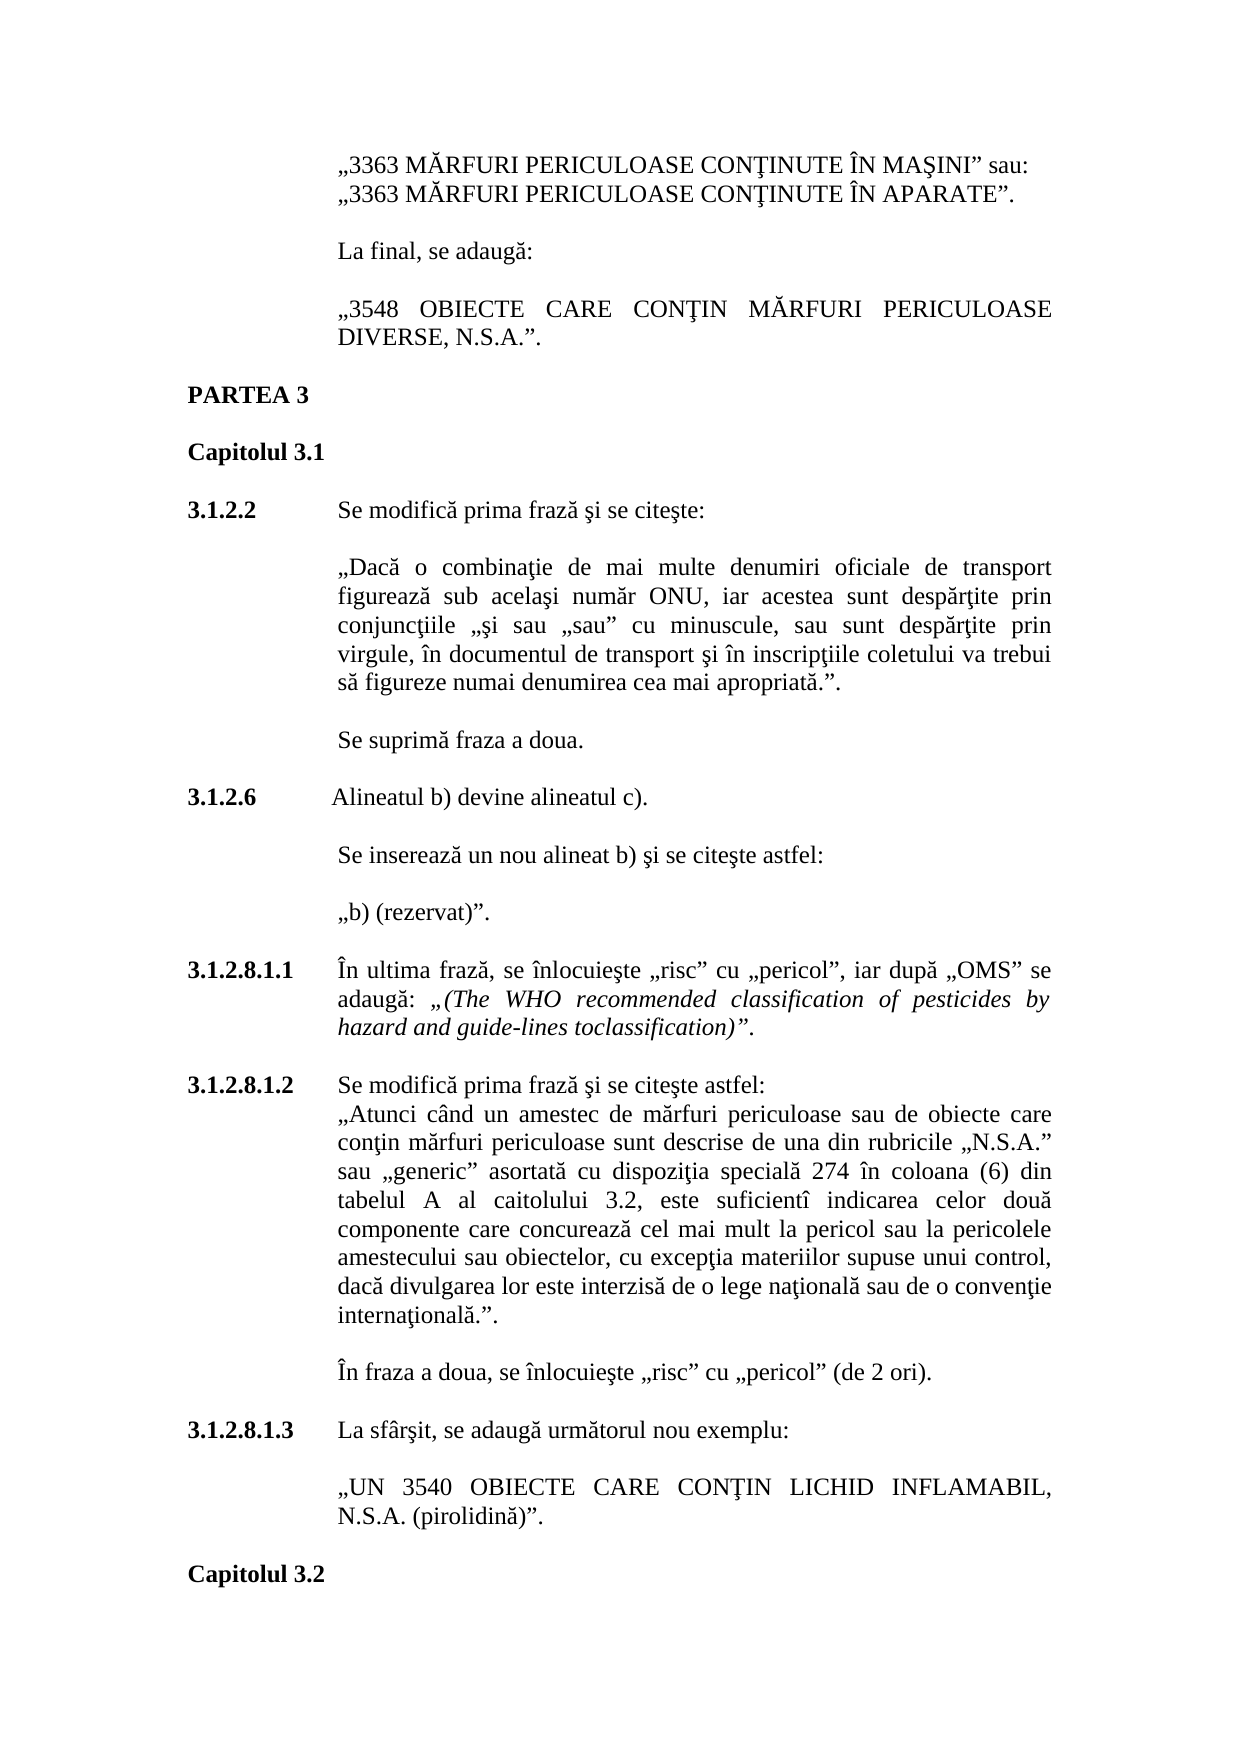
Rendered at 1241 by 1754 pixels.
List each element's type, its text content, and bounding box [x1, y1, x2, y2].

text „UN 3540 OBIECTE CARE CONŢIN LICHID INFLAMABIL, N.S.A. (pirolidină)”. [337, 1472, 1053, 1530]
text „b) (rezervat)”. [337, 897, 1053, 926]
text În fraza a doua, se înlocuieşte „risc” cu „pericol” (de 2 ori). [262, 1357, 1053, 1386]
text 3.1.2.8.1.1 În ultima frază, se înlocuieşte „risc” cu „pericol”, iar după „OMS” se adaugă: „(The WHO recommended classification of pesticides by hazard and guide-lines toclassification)”. [187, 955, 1053, 1041]
text 3.1.2.6 Alineatul b) devine alineatul c). [187, 782, 1053, 811]
text „3548 OBIECTE CARE CONŢIN MĂRFURI PERICULOASE DIVERSE, N.S.A.”. [337, 294, 1053, 351]
text Se inserează un nou alineat b) şi se citeşte astfel: [337, 840, 1053, 869]
list La sfârşit, se adaugă următorul nou exemplu: [187, 1415, 1053, 1444]
text „Dacă o combinaţie de mai multe denumiri oficiale de transport figurează sub acelaşi număr ONU, iar acestea sunt despărţite prin conjuncţiile „şi sau „sau” cu minuscule, sau sunt despărţite prin virgule, în documentul de transport şi în inscripţiile coletului va trebui să figureze numai denumirea cea mai apropriată.”. [337, 552, 1053, 696]
text Se suprimă fraza a doua. [187, 725, 1053, 754]
list Se modifică prima frază şi se citeşte: [187, 495, 1053, 524]
text Capitolul 3.2 [187, 1559, 1053, 1587]
text „3363 MĂRFURI PERICULOASE CONŢINUTE ÎN MAŞINI” sau: [300, 150, 1053, 179]
text PARTEA 3 [187, 380, 1053, 409]
text La final, se adaugă: [262, 236, 1053, 265]
text Capitolul 3.1 [187, 437, 1053, 466]
text „Atunci când un amestec de mărfuri periculoase sau de obiecte care conţin mărfuri periculoase sunt descrise de una din rubricile „N.S.A.” sau „generic” asortată cu dispoziţia specială 274 în coloana (6) din tabelul A al caitolului 3.2, este suficientî indicarea celor două componente care concurează cel mai mult la pericol sau la pericolele amestecului sau obiectelor, cu excepţia materiilor supuse unui control, dacă divulgarea lor este interzisă de o lege naţională sau de o convenţie internaţională.”. [337, 1099, 1053, 1329]
text „3363 MĂRFURI PERICULOASE CONŢINUTE ÎN APARATE”. [300, 179, 1053, 207]
list Se modifică prima frază şi se citeşte astfel: [187, 1070, 1053, 1099]
